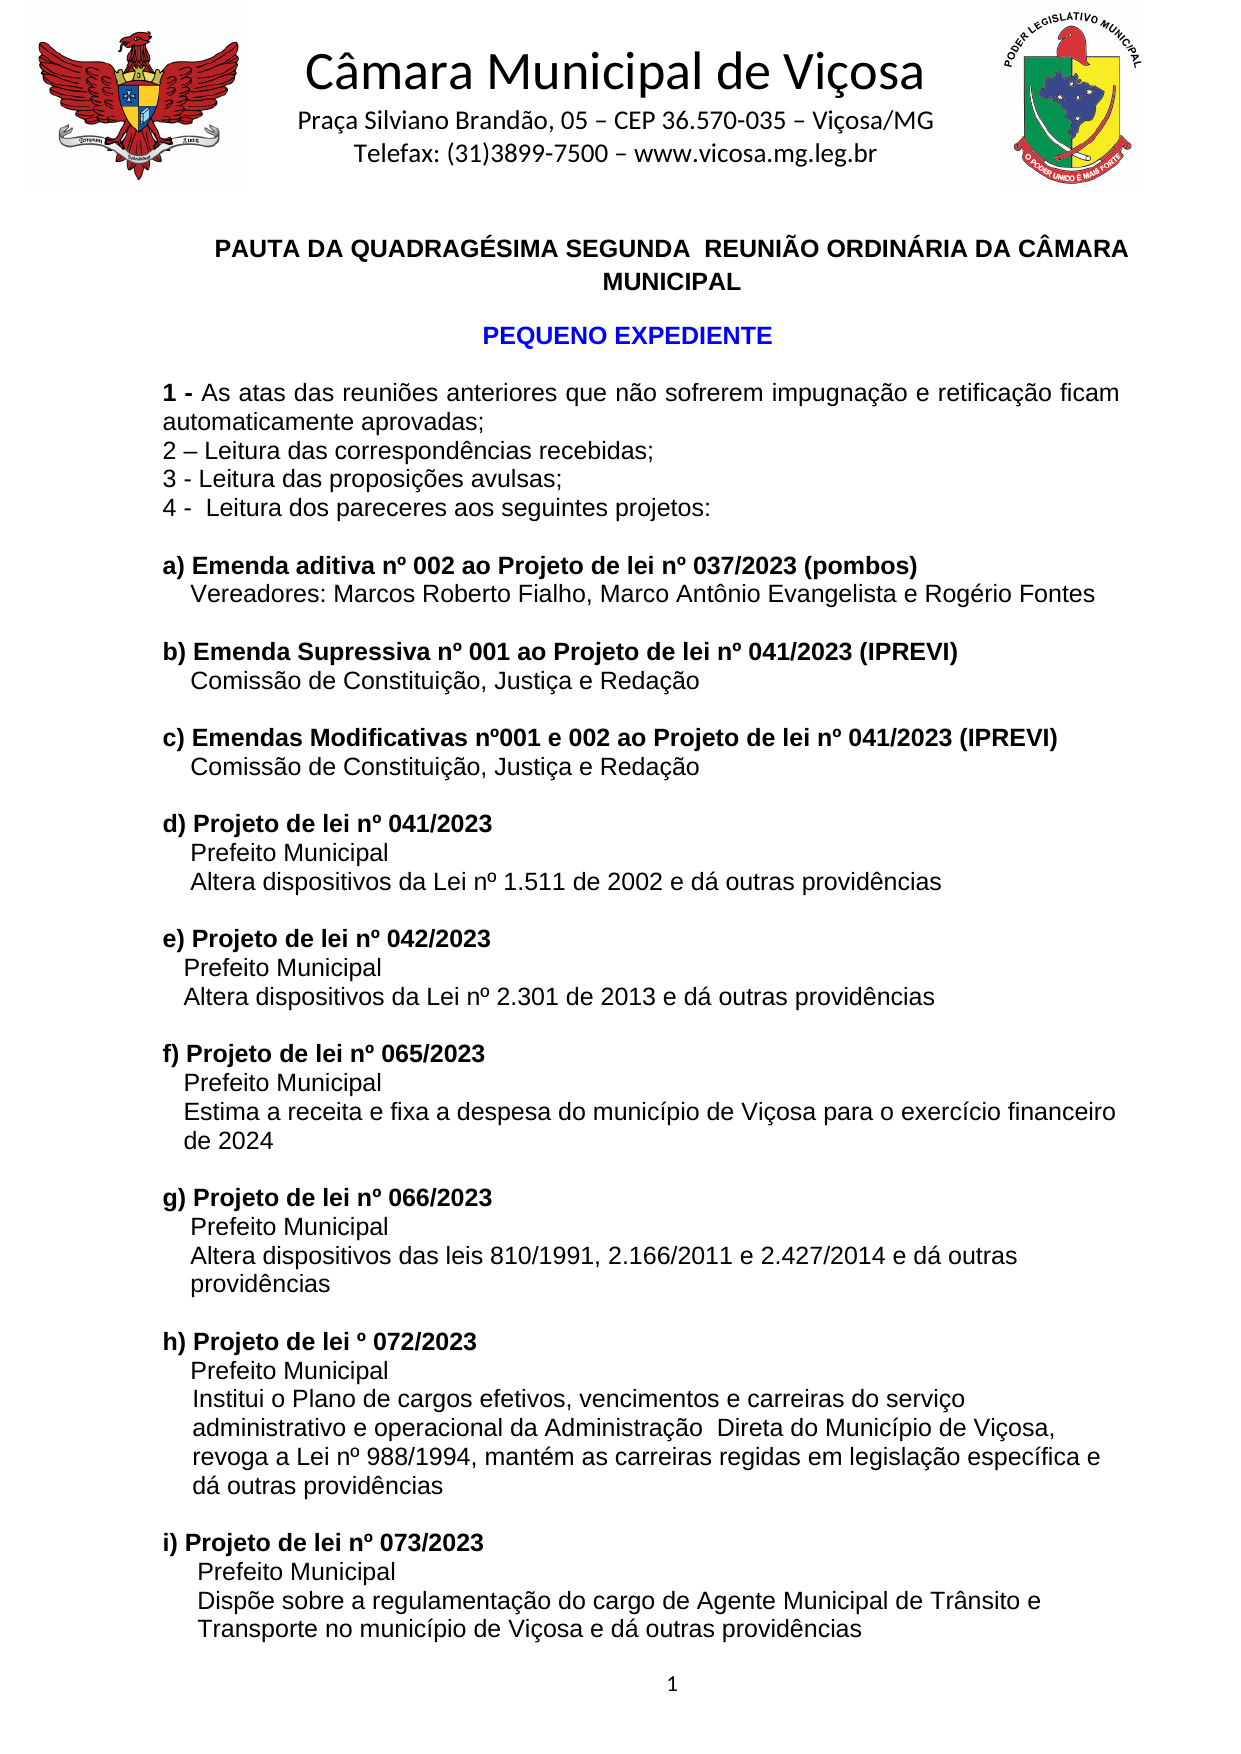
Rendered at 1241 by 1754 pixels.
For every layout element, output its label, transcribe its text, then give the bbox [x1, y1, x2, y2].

text Transporte no município de Viçosa e dá outras providências [162, 1614, 1122, 1643]
text Prefeito Municipal [162, 953, 1122, 982]
text 3 - Leitura das proposições avulsas; [162, 464, 1122, 493]
text Altera dispositivos da Lei nº 2.301 de 2013 e dá outras providências [162, 982, 1122, 1011]
text c) Emendas Modificativas nº001 e 002 ao Projeto de lei nº 041/2023 (IPREVI) [162, 723, 1122, 752]
text providências [162, 1269, 1122, 1298]
text Vereadores: Marcos Roberto Fialho, Marco Antônio Evangelista e Rogério Fontes [162, 579, 1122, 608]
text Institui o Plano de cargos efetivos, vencimentos e carreiras do serviço administrativo e operacional da Administração Direta do Município de Viçosa, revoga a Lei nº 988/1994, mantém as carreiras regidas em legislação específica e dá outras providências [192, 1384, 1122, 1499]
text 2 – Leitura das correspondências recebidas; [162, 436, 1122, 464]
text f) Projeto de lei nº 065/2023 [162, 1039, 1122, 1068]
text Prefeito Municipal [162, 1557, 1122, 1586]
text g) Projeto de lei nº 066/2023 [162, 1183, 1122, 1212]
text Prefeito Municipal [162, 1356, 1122, 1384]
picture [28, 0, 248, 192]
text e) Projeto de lei nº 042/2023 [162, 924, 1122, 953]
text a) Emenda aditiva nº 002 ao Projeto de lei nº 037/2023 (pombos) [162, 551, 1122, 579]
text 4 - Leitura dos pareceres aos seguintes projetos: [162, 493, 1122, 522]
picture [998, 0, 1144, 192]
text i) Projeto de lei nº 073/2023 [162, 1528, 1122, 1557]
text Altera dispositivos da Lei nº 1.511 de 2002 e dá outras providências [162, 867, 1122, 896]
text Prefeito Municipal [162, 1212, 1122, 1241]
text h) Projeto de lei º 072/2023 [162, 1327, 1122, 1356]
text 1 - As atas das reuniões anteriores que não sofrerem impugnação e retificação ficam automaticamente aprovadas; [162, 378, 1122, 436]
text Comissão de Constituição, Justiça e Redação [162, 666, 1122, 694]
text Prefeito Municipal [162, 838, 1122, 867]
text Comissão de Constituição, Justiça e Redação [162, 752, 1122, 781]
text Altera dispositivos das leis 810/1991, 2.166/2011 e 2.427/2014 e dá outras [162, 1241, 1122, 1269]
text PEQUENO EXPEDIENTE [162, 321, 1122, 349]
text de 2024 [162, 1126, 1122, 1154]
text Estima a receita e fixa a despesa do município de Viçosa para o exercício financeiro [162, 1097, 1122, 1126]
text b) Emenda Supressiva nº 001 ao Projeto de lei nº 041/2023 (IPREVI) [162, 637, 1122, 666]
text Dispõe sobre a regulamentação do cargo de Agente Municipal de Trânsito e [162, 1586, 1122, 1614]
text d) Projeto de lei nº 041/2023 [162, 809, 1122, 838]
text PAUTA DA QUADRAGÉSIMA SEGUNDA REUNIÃO ORDINÁRIA DA CÂMARA MUNICIPAL [162, 234, 1181, 296]
text Prefeito Municipal [162, 1068, 1181, 1097]
